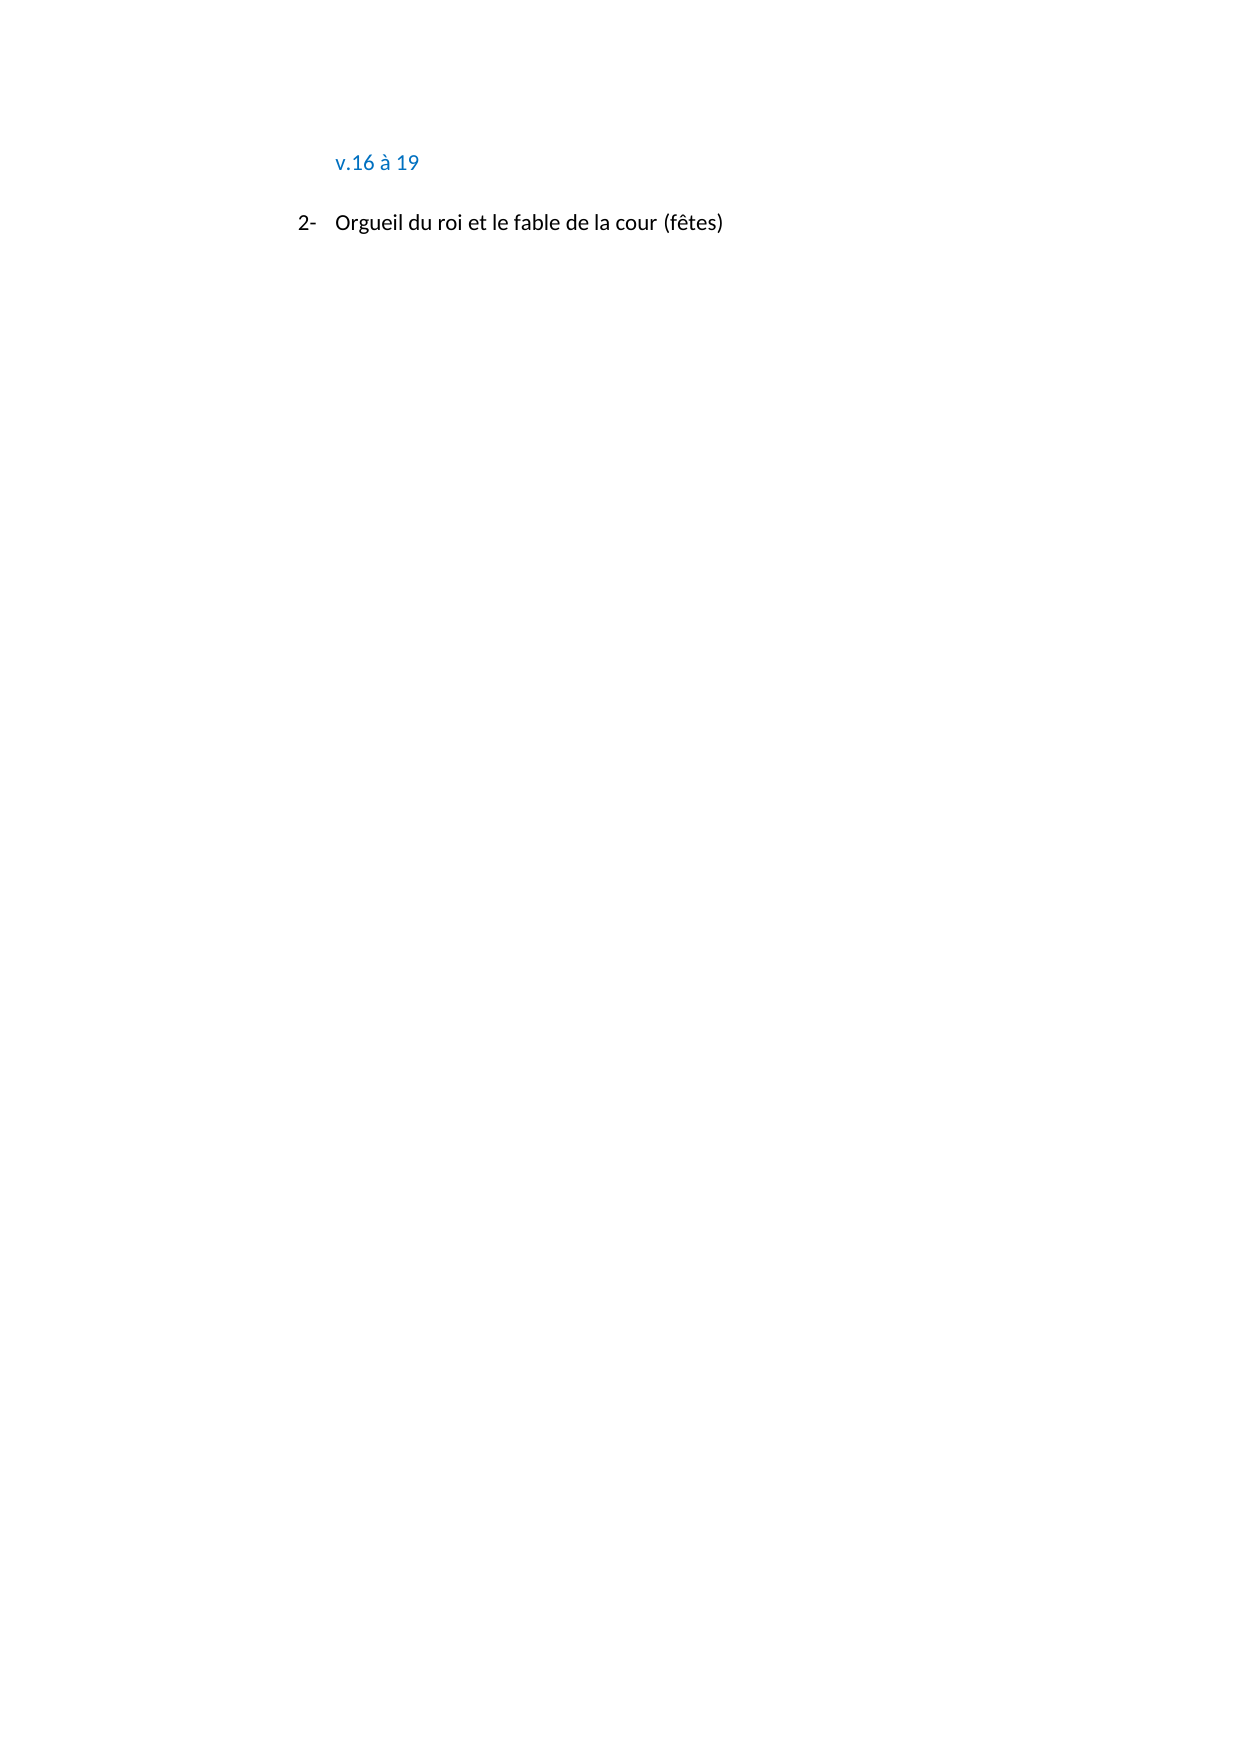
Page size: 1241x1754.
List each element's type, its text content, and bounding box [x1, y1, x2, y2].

list v.16 à 19 [335, 148, 1093, 176]
list Orgueil du roi et le fable de la cour (fêtes) [298, 208, 1093, 236]
